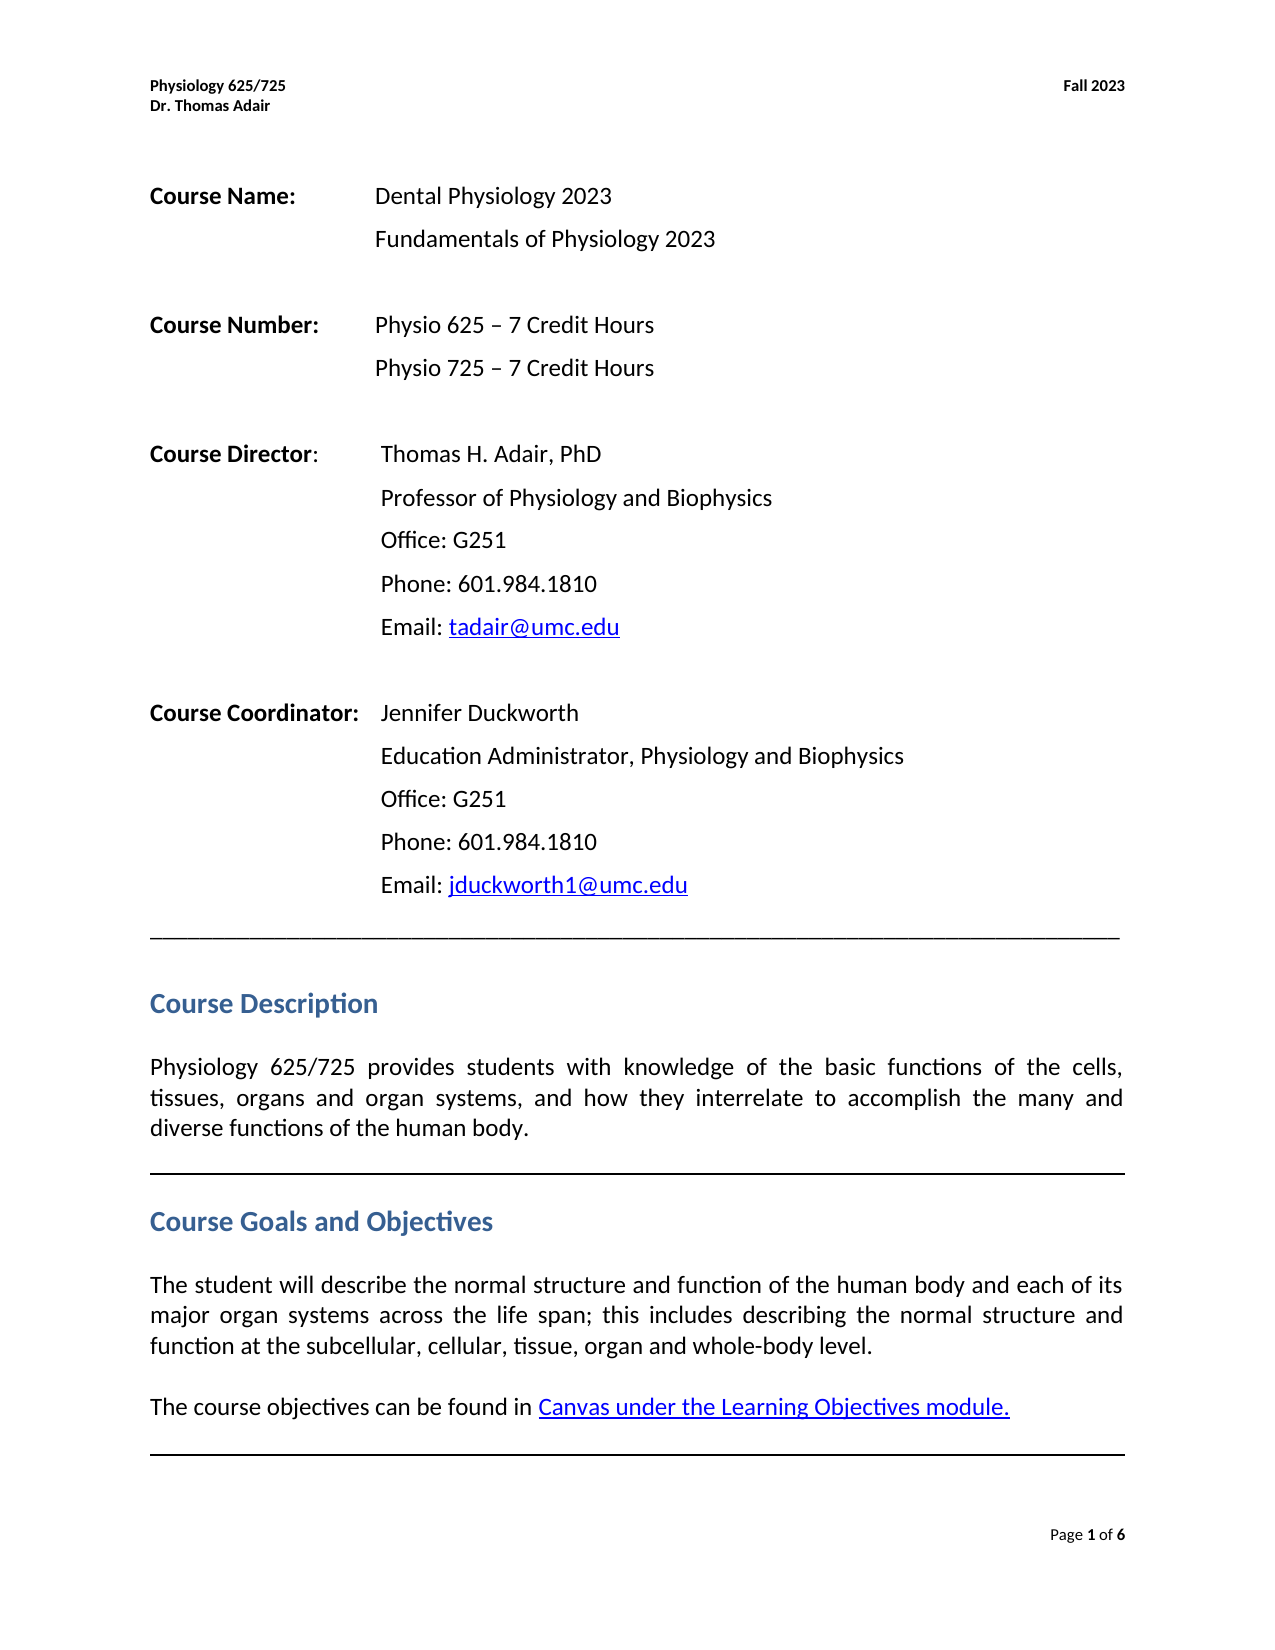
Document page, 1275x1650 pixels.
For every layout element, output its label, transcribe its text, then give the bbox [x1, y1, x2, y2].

text Office: G251 [150, 525, 1125, 555]
text Email: jduckworth1@umc.edu [150, 869, 1125, 899]
text Physio 725 – 7 Credit Hours [150, 353, 1125, 383]
text Course Goals and Objectives [150, 1203, 1125, 1238]
text Course Description [150, 985, 1125, 1021]
text Course Director: Thomas H. Adair, PhD [150, 439, 1125, 469]
text Course Number: Physio 625 – 7 Credit Hours [150, 309, 1125, 340]
text Phone: 601.984.1810 [150, 568, 1125, 598]
text ______________________________________________________________________________ [150, 912, 1125, 942]
text Professor of Physiology and Biophysics [150, 482, 1125, 512]
text Email: tadair@umc.edu [150, 611, 1125, 641]
text Course Name: Dental Physiology 2023 [150, 181, 1125, 211]
text Physiology 625/725 provides students with knowledge of the basic functions of the cells, tissues, organs and organ systems, and how they interrelate to accomplish the many and diverse functions of the human body. [150, 1052, 1125, 1143]
text Fundamentals of Physiology 2023 [150, 223, 1125, 254]
text Education Administrator, Physiology and Biophysics [150, 740, 1125, 770]
text The student will describe the normal structure and function of the human body and each of its major organ systems across the life span; this includes describing the normal structure and function at the subcellular, cellular, tissue, organ and whole-body level. [150, 1269, 1125, 1361]
text Office: G251 [150, 783, 1125, 813]
text Phone: 601.984.1810 [150, 826, 1125, 856]
text Course Coordinator: Jennifer Duckworth [150, 697, 1125, 727]
text The course objectives can be found in Canvas under the Learning Objectives module. [150, 1391, 1125, 1422]
